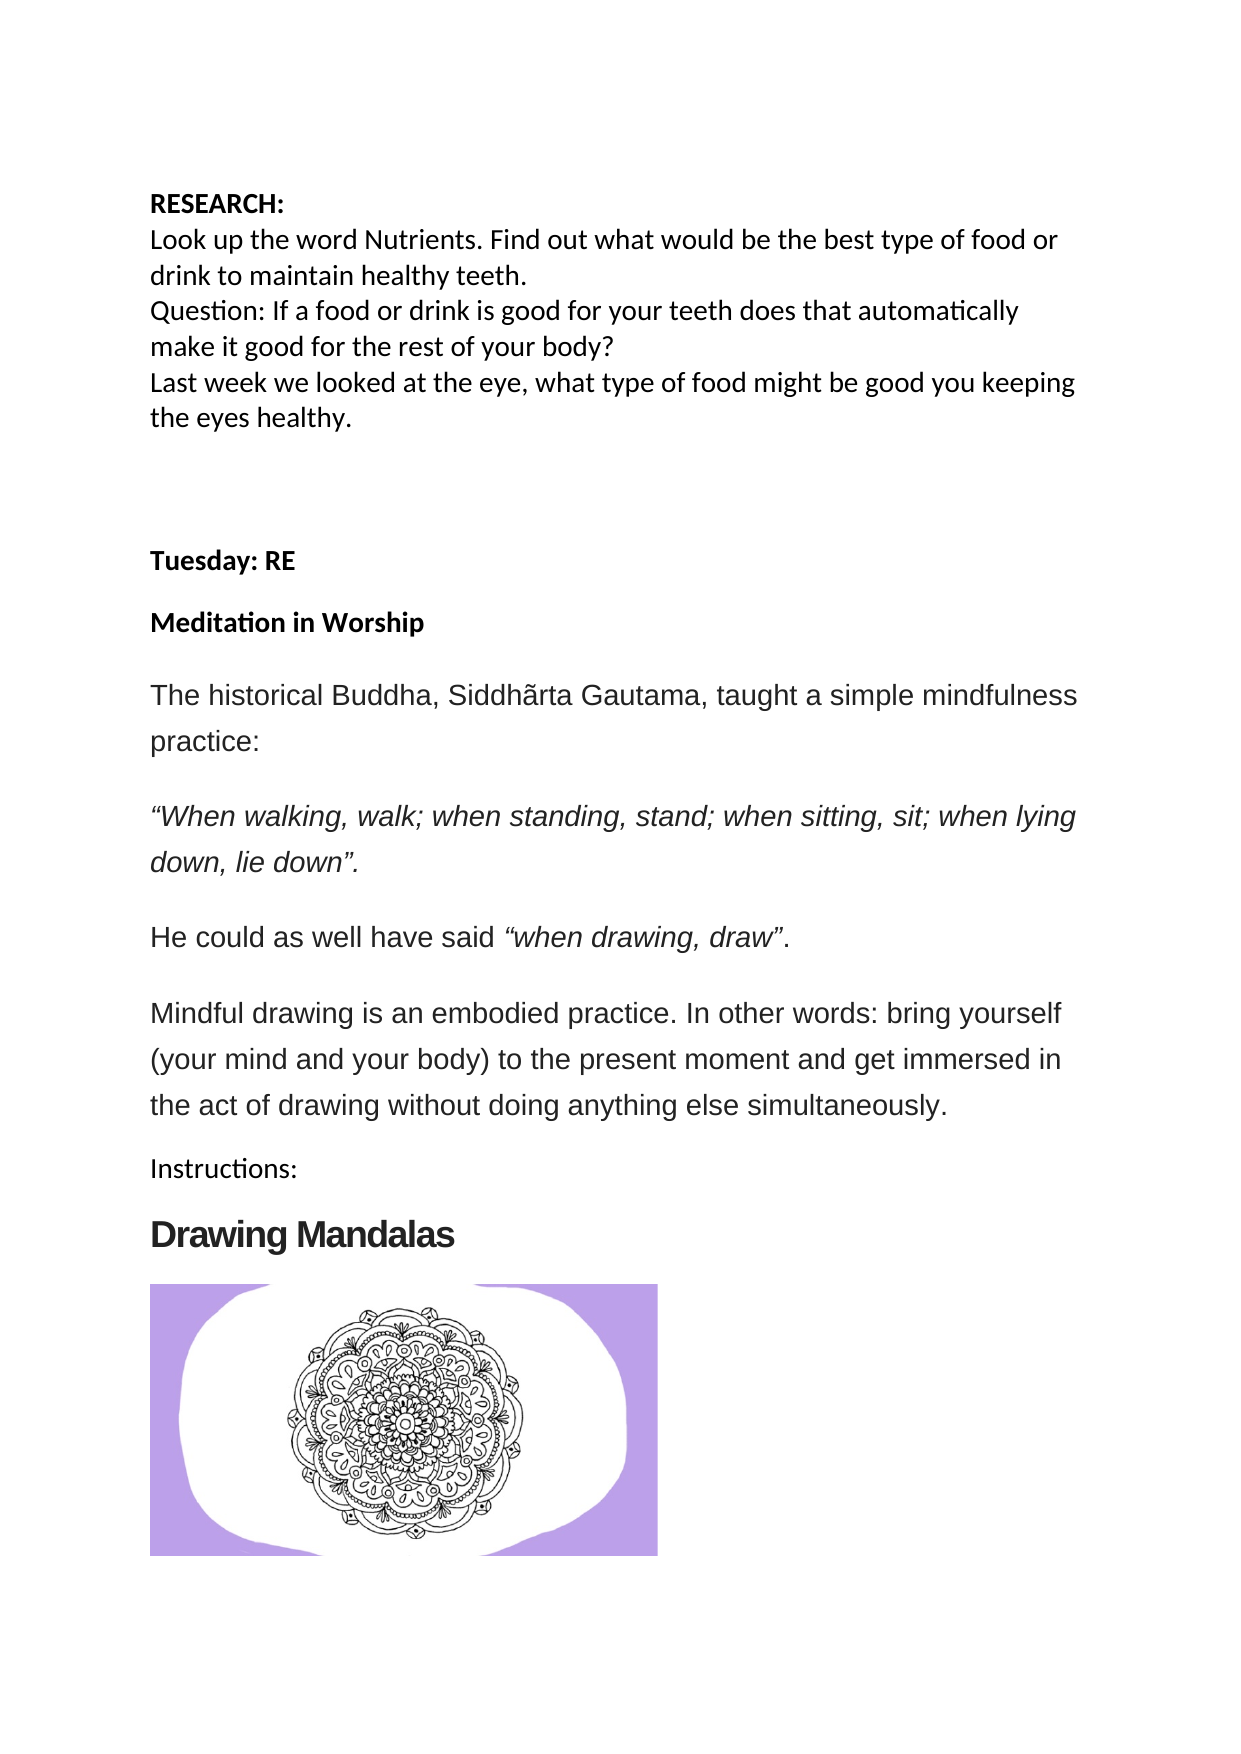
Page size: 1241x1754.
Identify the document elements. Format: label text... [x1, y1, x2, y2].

text Look up the word Nutrients. Find out what would be the best type of food or drink to maintain healthy teeth. [150, 221, 1090, 292]
text Mindful drawing is an embodied practice. In other words: bring yourself (your mind and your body) to the present moment and get immersed in the act of drawing without doing anything else simultaneously. [150, 983, 1090, 1121]
text Question: If a food or drink is good for your teeth does that automatically make it good for the rest of your body? [150, 292, 1090, 364]
text Instructions: [150, 1150, 1090, 1186]
text Tuesday: RE [150, 542, 1090, 577]
text He could as well have said “when drawing, draw”. [150, 908, 1090, 954]
text Last week we looked at the eye, what type of food might be good you keeping the eyes healthy. [150, 364, 1090, 435]
text RESEARCH: [150, 186, 1090, 221]
subtitle Drawing Mandalas [150, 1212, 1090, 1255]
text “When walking, walk; when standing, stand; when sitting, sit; when lying down, lie down”. [150, 787, 1090, 879]
text The historical Buddha, Siddhãrta Gautama, taught a simple mindfulness practice: [150, 665, 1090, 757]
picture [150, 1284, 658, 1556]
text Meditation in Worship [150, 604, 1090, 639]
